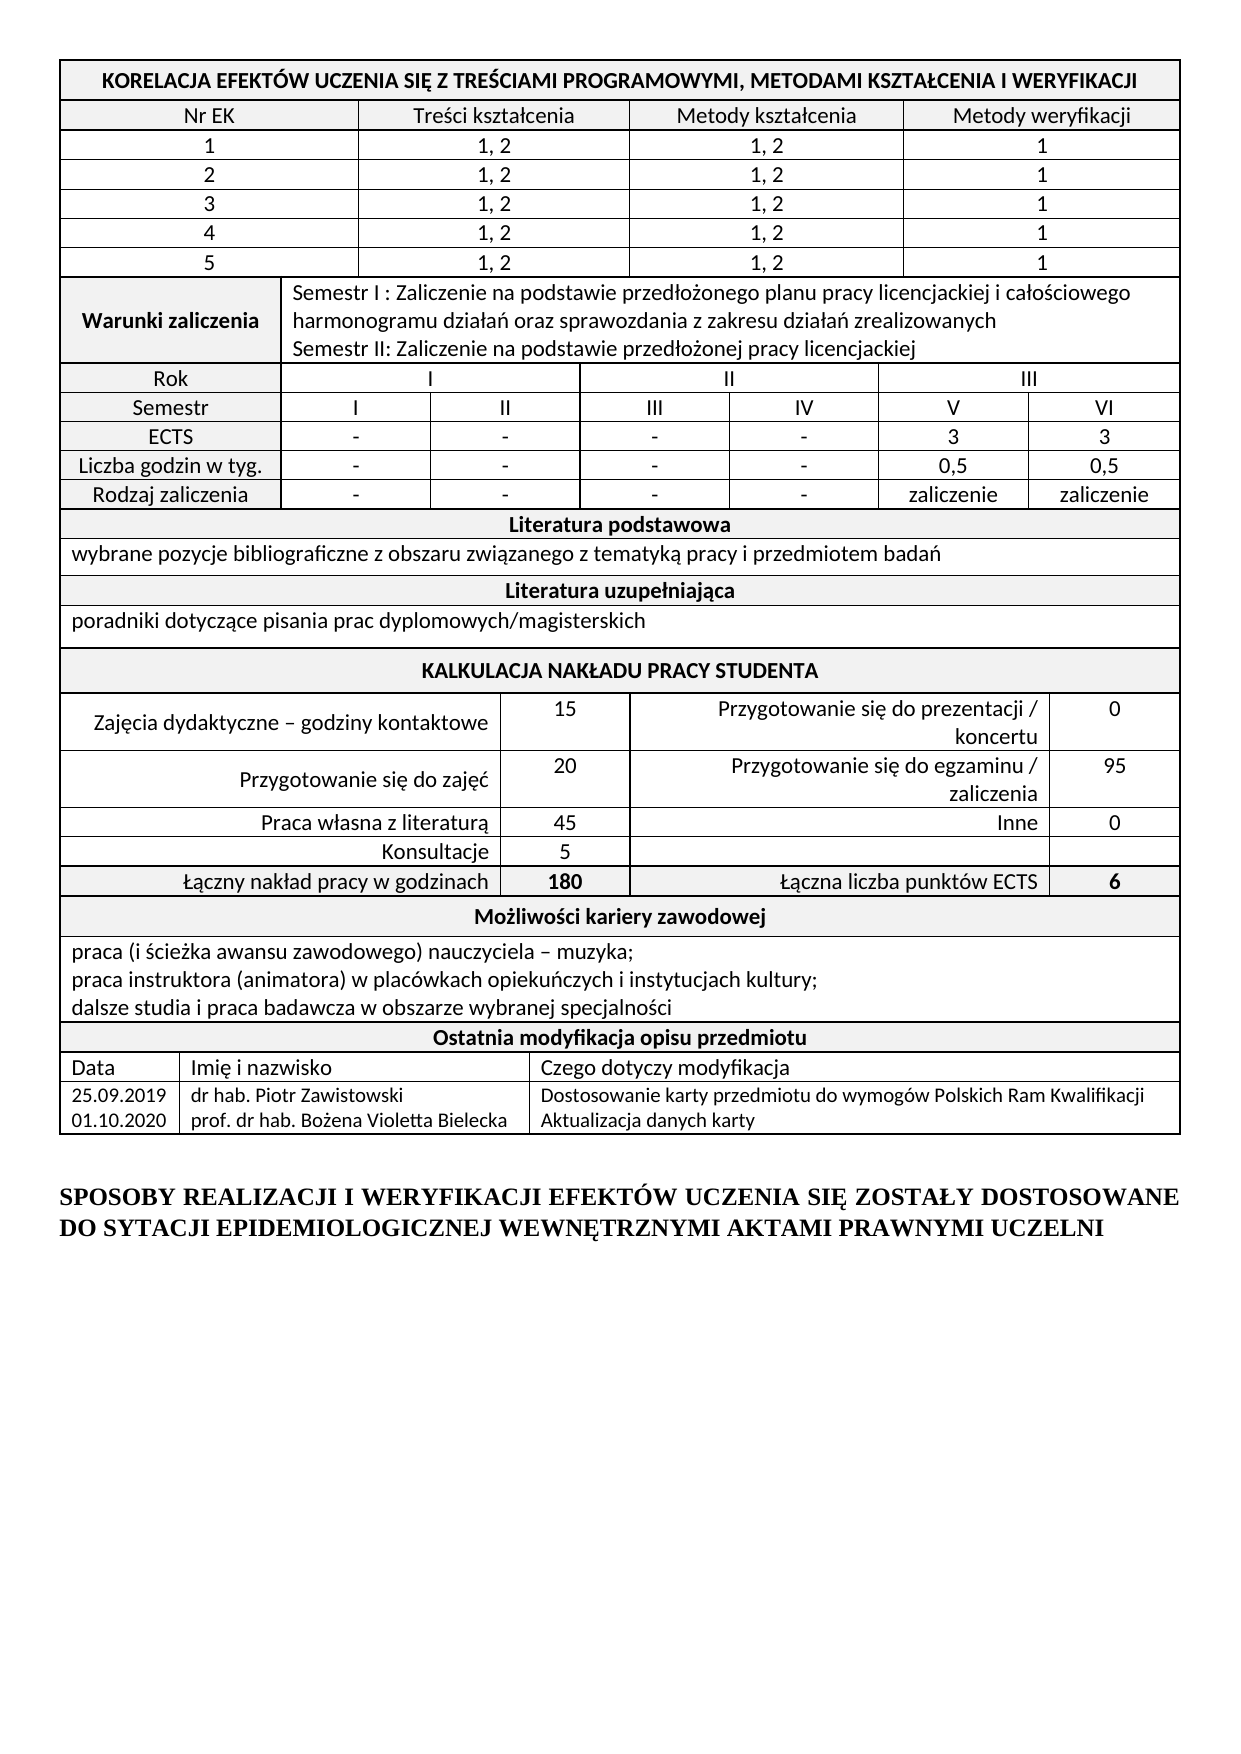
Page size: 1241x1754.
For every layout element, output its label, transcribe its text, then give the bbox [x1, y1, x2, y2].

table_cell 1, 2 [359, 131, 629, 159]
table_cell - [581, 422, 729, 450]
table_cell III [581, 393, 729, 421]
table_cell zaliczenie [879, 480, 1028, 508]
table_cell poradniki dotyczące pisania prac dyplomowych/magisterskich [61, 606, 1179, 647]
table_cell 0 [1050, 694, 1179, 750]
table_cell 20 [501, 751, 629, 807]
table_cell Praca własna z literaturą [61, 808, 500, 836]
table_cell Liczba godzin w tyg. [61, 451, 280, 479]
table_cell 1 [61, 131, 358, 159]
table_cell - [282, 451, 430, 479]
table_cell - [282, 480, 430, 508]
table_cell zaliczenie [1029, 480, 1179, 508]
table_cell 1, 2 [630, 248, 903, 276]
table_cell - [431, 480, 579, 508]
table_cell 3 [1029, 422, 1179, 450]
table_cell KORELACJA EFEKTÓW UCZENIA SIĘ Z TREŚCIAMI PROGRAMOWYMI, METODAMI KSZTAŁCENIA I WERYFIKACJI [61, 61, 1179, 99]
table_cell Data [61, 1053, 179, 1081]
table_cell 0,5 [879, 451, 1028, 479]
table_cell 1, 2 [359, 190, 629, 217]
table_cell 6 [1050, 867, 1179, 895]
table_cell 1 [904, 248, 1179, 276]
text SPOSOBY REALIZACJI I WERYFIKACJI EFEKTÓW UCZENIA SIĘ ZOSTAŁY DOSTOSOWANE DO SYTACJI EPIDEMIOLOGICZNEJ WEWNĘTRZNYMI AKTAMI PRAWNYMI UCZELNI [59, 1182, 1181, 1242]
table_cell - [730, 422, 878, 450]
table_cell Treści kształcenia [359, 101, 629, 129]
table_cell 3 [61, 190, 358, 217]
table_cell Dostosowanie karty przedmiotu do wymogów Polskich Ram Kwalifikacji Aktualizacja danych karty [530, 1082, 1179, 1133]
table_cell - [730, 480, 878, 508]
table_cell V [879, 393, 1028, 421]
table_cell 0,5 [1029, 451, 1179, 479]
table_cell Przygotowanie się do prezentacji / koncertu [631, 694, 1049, 750]
table_cell Możliwości kariery zawodowej [61, 897, 1179, 936]
table_cell Ostatnia modyfikacja opisu przedmiotu [61, 1023, 1179, 1051]
table_cell Łączny nakład pracy w godzinach [61, 867, 500, 895]
table_cell Zajęcia dydaktyczne – godziny kontaktowe [61, 694, 500, 750]
table_cell KALKULACJA NAKŁADU PRACY STUDENTA [61, 649, 1179, 692]
table_cell wybrane pozycje bibliograficzne z obszaru związanego z tematyką pracy i przedmiotem badań [61, 539, 1179, 575]
table_cell II [431, 393, 579, 421]
table_cell 1 [904, 219, 1179, 247]
table_cell - [431, 422, 579, 450]
table_cell 1, 2 [630, 190, 903, 217]
table_cell 5 [501, 837, 629, 865]
table_cell - [581, 451, 729, 479]
table_cell Rok [61, 364, 280, 392]
table_cell praca (i ścieżka awansu zawodowego) nauczyciela – muzyka; praca instruktora (animatora) w placówkach opiekuńczych i instytucjach kultury; dalsze studia i praca badawcza w obszarze wybranej specjalności [61, 937, 1179, 1021]
table_cell Metody weryfikacji [904, 101, 1179, 129]
table_cell III [879, 364, 1179, 392]
table_cell Literatura podstawowa [61, 510, 1179, 538]
table_cell Czego dotyczy modyfikacja [530, 1053, 1179, 1081]
table_cell 1, 2 [630, 160, 903, 188]
table_cell 1, 2 [630, 219, 903, 247]
table_cell VI [1029, 393, 1179, 421]
table_cell Warunki zaliczenia [61, 278, 280, 362]
table_cell 2 [61, 160, 358, 188]
table_cell - [730, 451, 878, 479]
table_cell 25.09.2019 01.10.2020 [61, 1082, 179, 1133]
table_cell 1, 2 [359, 219, 629, 247]
table_cell I [282, 364, 579, 392]
table_cell Nr EK [61, 101, 358, 129]
table_cell I [282, 393, 430, 421]
table_cell - [431, 451, 579, 479]
table_cell - [282, 422, 430, 450]
table_cell Przygotowanie się do egzaminu / zaliczenia [631, 751, 1049, 807]
table_cell Rodzaj zaliczenia [61, 480, 280, 508]
table_cell dr hab. Piotr Zawistowski prof. dr hab. Bożena Violetta Bielecka [180, 1082, 529, 1133]
table_cell Literatura uzupełniająca [61, 576, 1179, 605]
table_cell 1 [904, 131, 1179, 159]
table_cell 5 [61, 248, 358, 276]
table_cell 3 [879, 422, 1028, 450]
table_cell 45 [501, 808, 629, 836]
table_cell Semestr I : Zaliczenie na podstawie przedłożonego planu pracy licencjackiej i całościowego harmonogramu działań oraz sprawozdania z zakresu działań zrealizowanych Semestr II: Zaliczenie na podstawie przedłożonej pracy licencjackiej [282, 278, 1179, 362]
table_cell ECTS [61, 422, 280, 450]
table_cell Łączna liczba punktów ECTS [631, 867, 1049, 895]
table_cell 4 [61, 219, 358, 247]
table_cell Metody kształcenia [630, 101, 903, 129]
table_cell 1, 2 [630, 131, 903, 159]
table_cell Semestr [61, 393, 280, 421]
table_cell [631, 837, 1049, 865]
table_cell 15 [501, 694, 629, 750]
table_cell [1050, 837, 1179, 865]
table_cell Konsultacje [61, 837, 500, 865]
table_cell 1, 2 [359, 160, 629, 188]
table_cell 95 [1050, 751, 1179, 807]
table_cell 0 [1050, 808, 1179, 836]
table_cell Inne [631, 808, 1049, 836]
table_cell 1, 2 [359, 248, 629, 276]
table_cell 1 [904, 160, 1179, 188]
table_cell Przygotowanie się do zajęć [61, 751, 500, 807]
table_cell - [581, 480, 729, 508]
table_cell 1 [904, 190, 1179, 217]
table_cell IV [730, 393, 878, 421]
table_cell 180 [501, 867, 629, 895]
table_cell II [581, 364, 878, 392]
table_cell Imię i nazwisko [180, 1053, 529, 1081]
